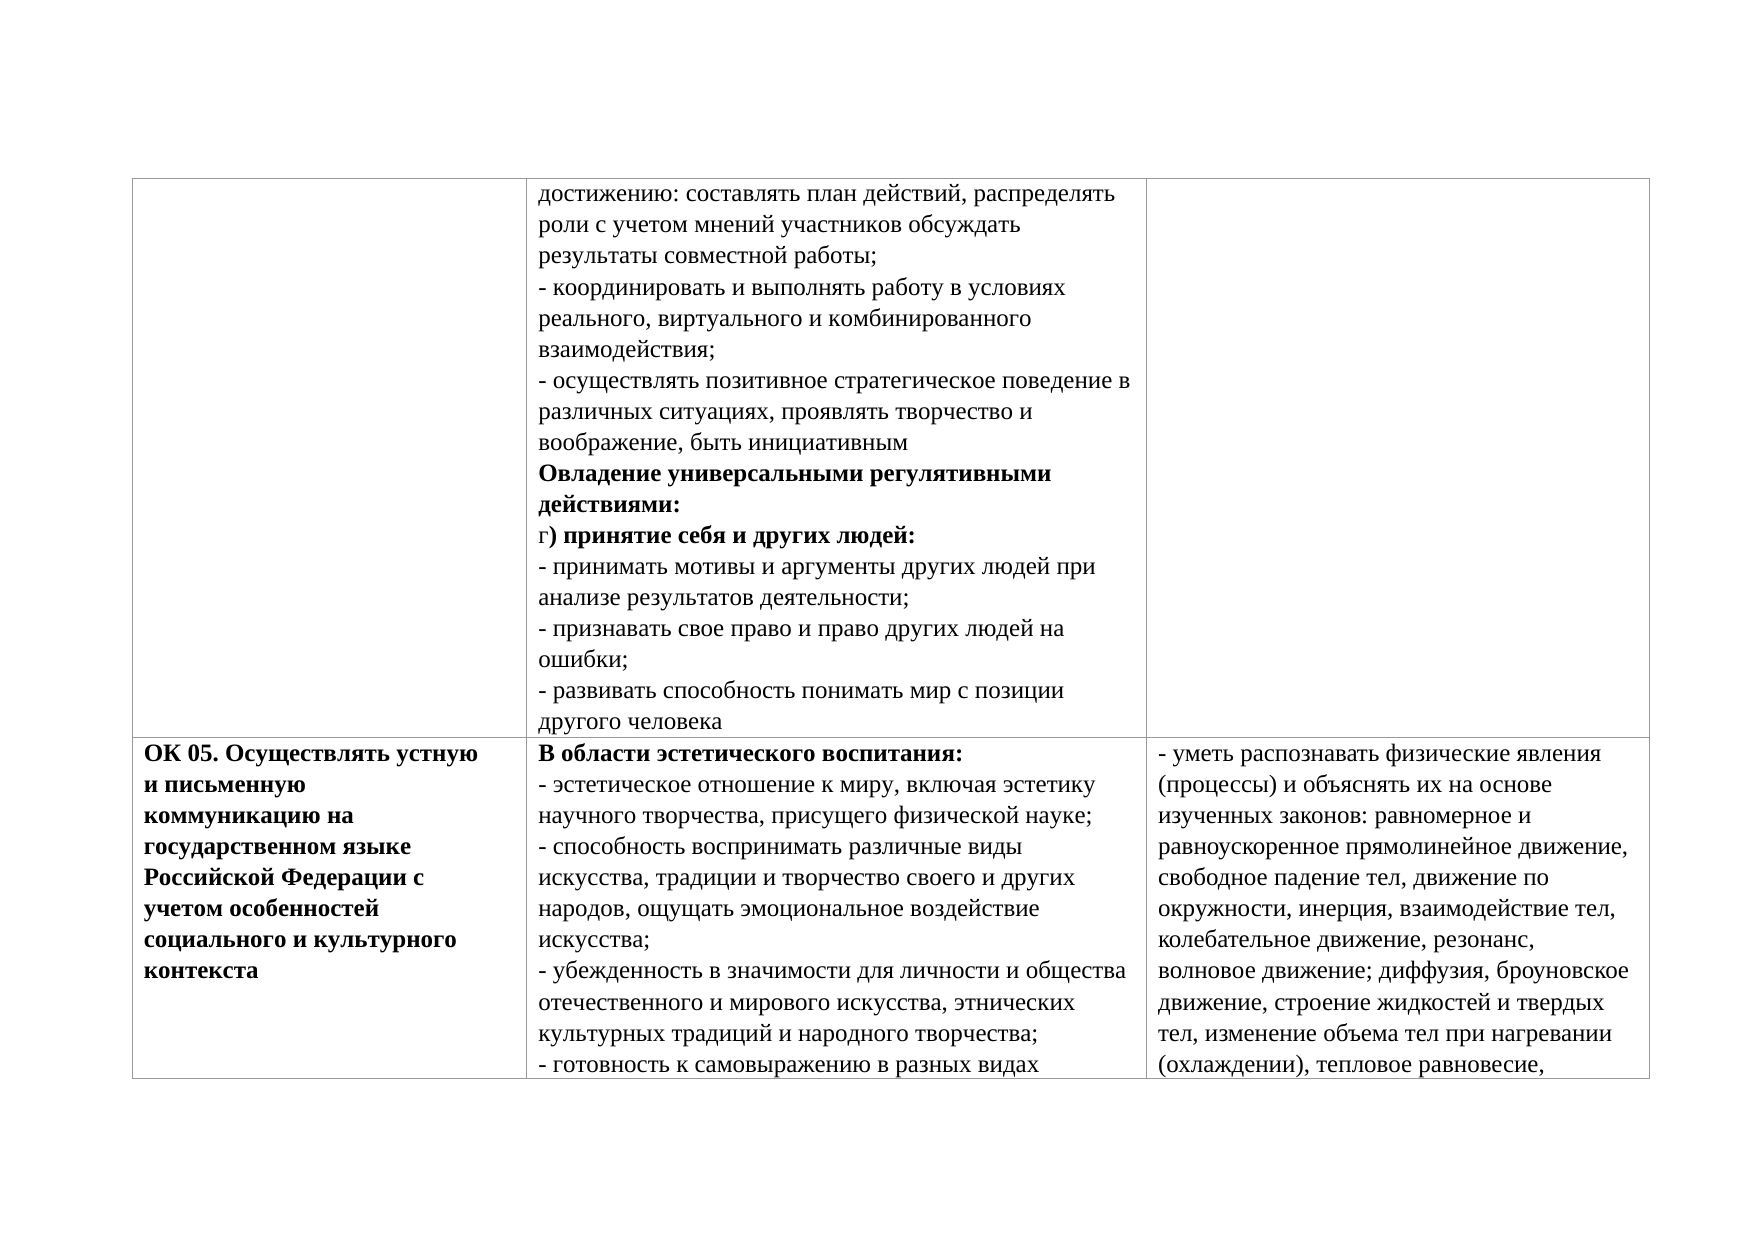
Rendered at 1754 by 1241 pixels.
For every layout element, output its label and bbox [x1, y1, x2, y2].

table_cell [1147, 179, 1649, 737]
table_cell [1147, 738, 1649, 1077]
table_cell [133, 179, 526, 737]
table_cell [133, 738, 526, 1077]
table_cell [527, 738, 1146, 1077]
table_cell [527, 179, 1146, 737]
